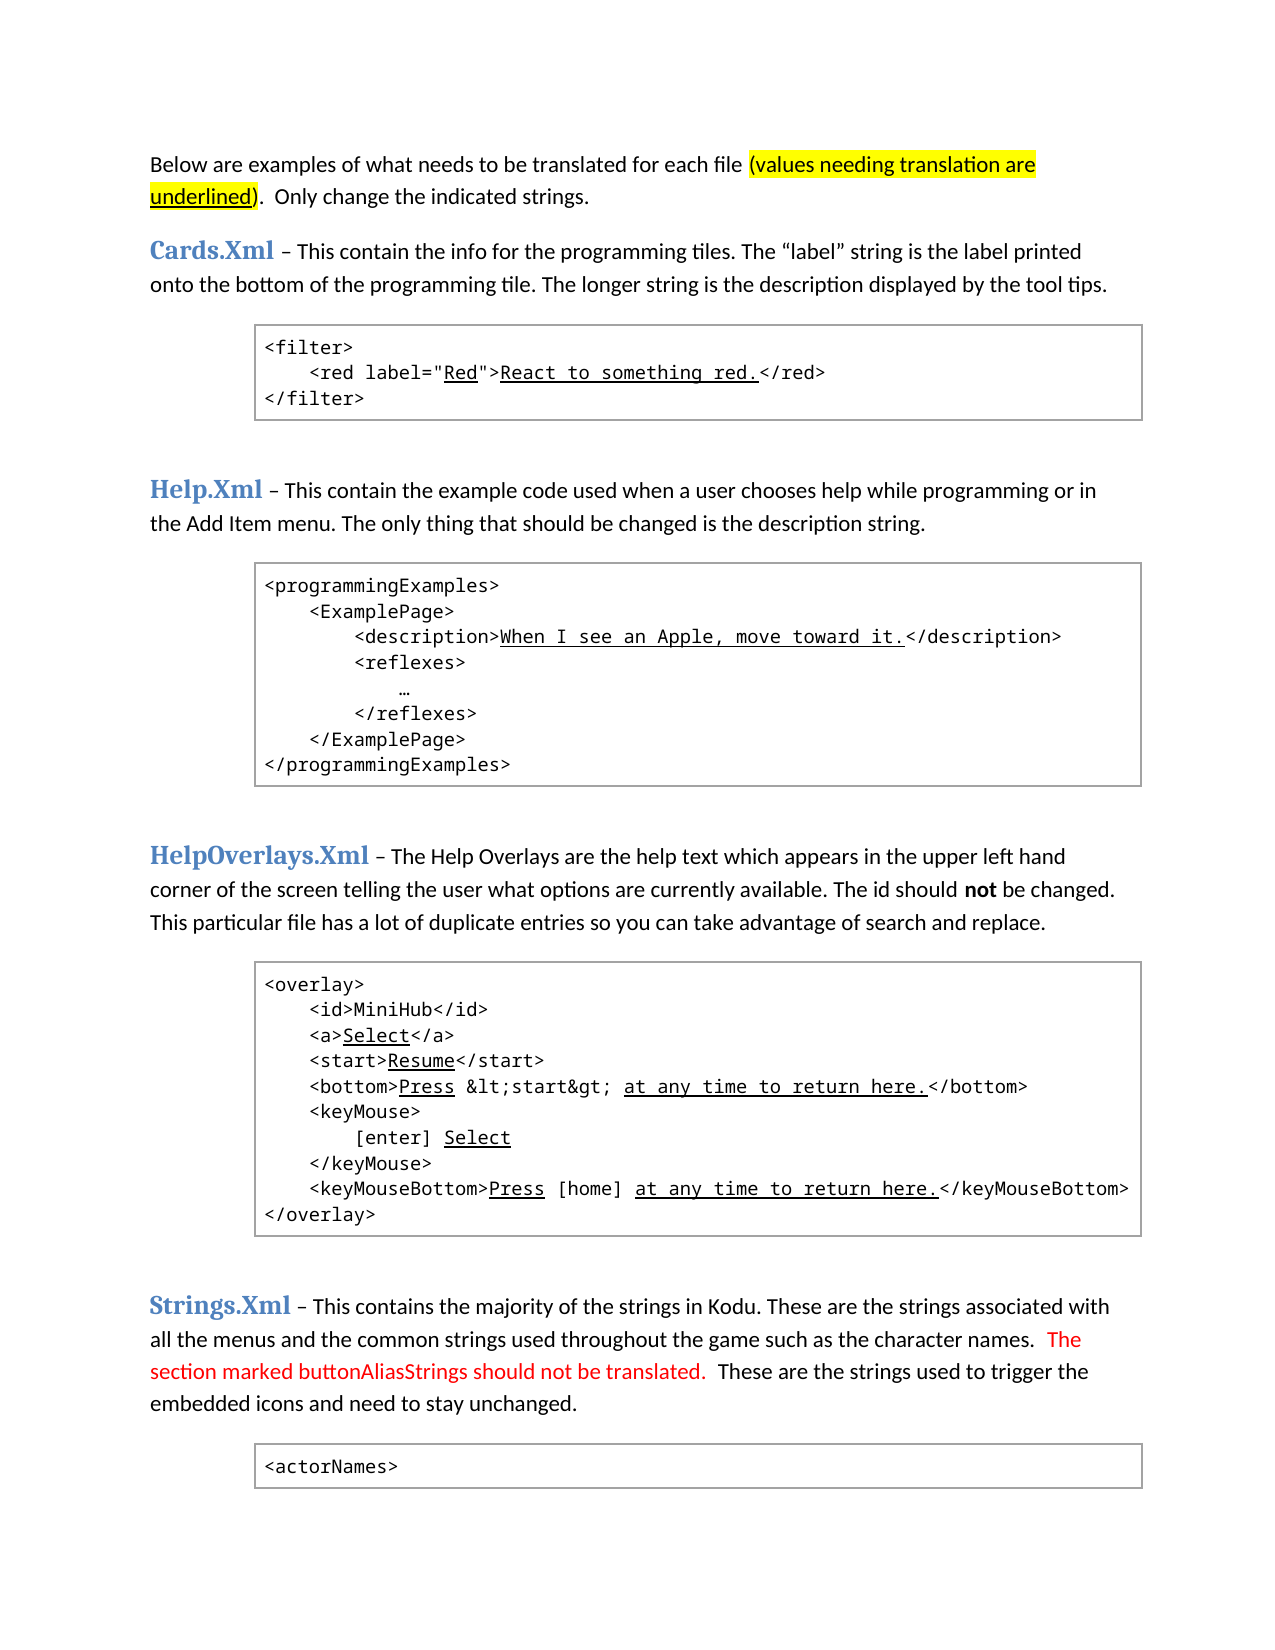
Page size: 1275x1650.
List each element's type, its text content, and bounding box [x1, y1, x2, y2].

text Cards.Xml – This contain the info for the programming tiles. The “label” string is the label printed onto the bottom of the programming tile. The longer string is the description displayed by the tool tips. [150, 235, 1125, 298]
text Help.Xml – This contain the example code used when a user chooses help while programming or in the Add Item menu. The only thing that should be changed is the description string. [150, 474, 1125, 537]
table_header <filter> <red label="Red">React to something red.</red> </filter> [256, 326, 1141, 419]
table_header <overlay> <id>MiniHub</id> <a>Select</a> <start>Resume</start> <bottom>Press &lt;start&gt; at any time to return here.</bottom> <keyMouse> [enter] Select </keyMouse> <keyMouseBottom>Press [home] at any time to return here.</keyMouseBottom> </overlay> [256, 963, 1140, 1235]
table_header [256, 1445, 1141, 1487]
text Strings.Xml – This contains the majority of the strings in Kodu. These are the strings associated with all the menus and the common strings used throughout the game such as the character names. The section marked buttonAliasStrings should not be translated. These are the strings used to trigger the embedded icons and need to stay unchanged. [150, 1290, 1125, 1418]
text HelpOverlays.Xml – The Help Overlays are the help text which appears in the upper left hand corner of the screen telling the user what options are currently available. The id should not be changed. This particular file has a lot of duplicate entries so you can take advantage of search and replace. [150, 840, 1125, 936]
text Below are examples of what needs to be translated for each file (values needing translation are underlined). Only change the indicated strings. [150, 150, 1125, 210]
table_header <programmingExamples> <ExamplePage> <description>When I see an Apple, move toward it.</description> <reflexes> … </reflexes> </ExamplePage> </programmingExamples> [256, 564, 1140, 785]
